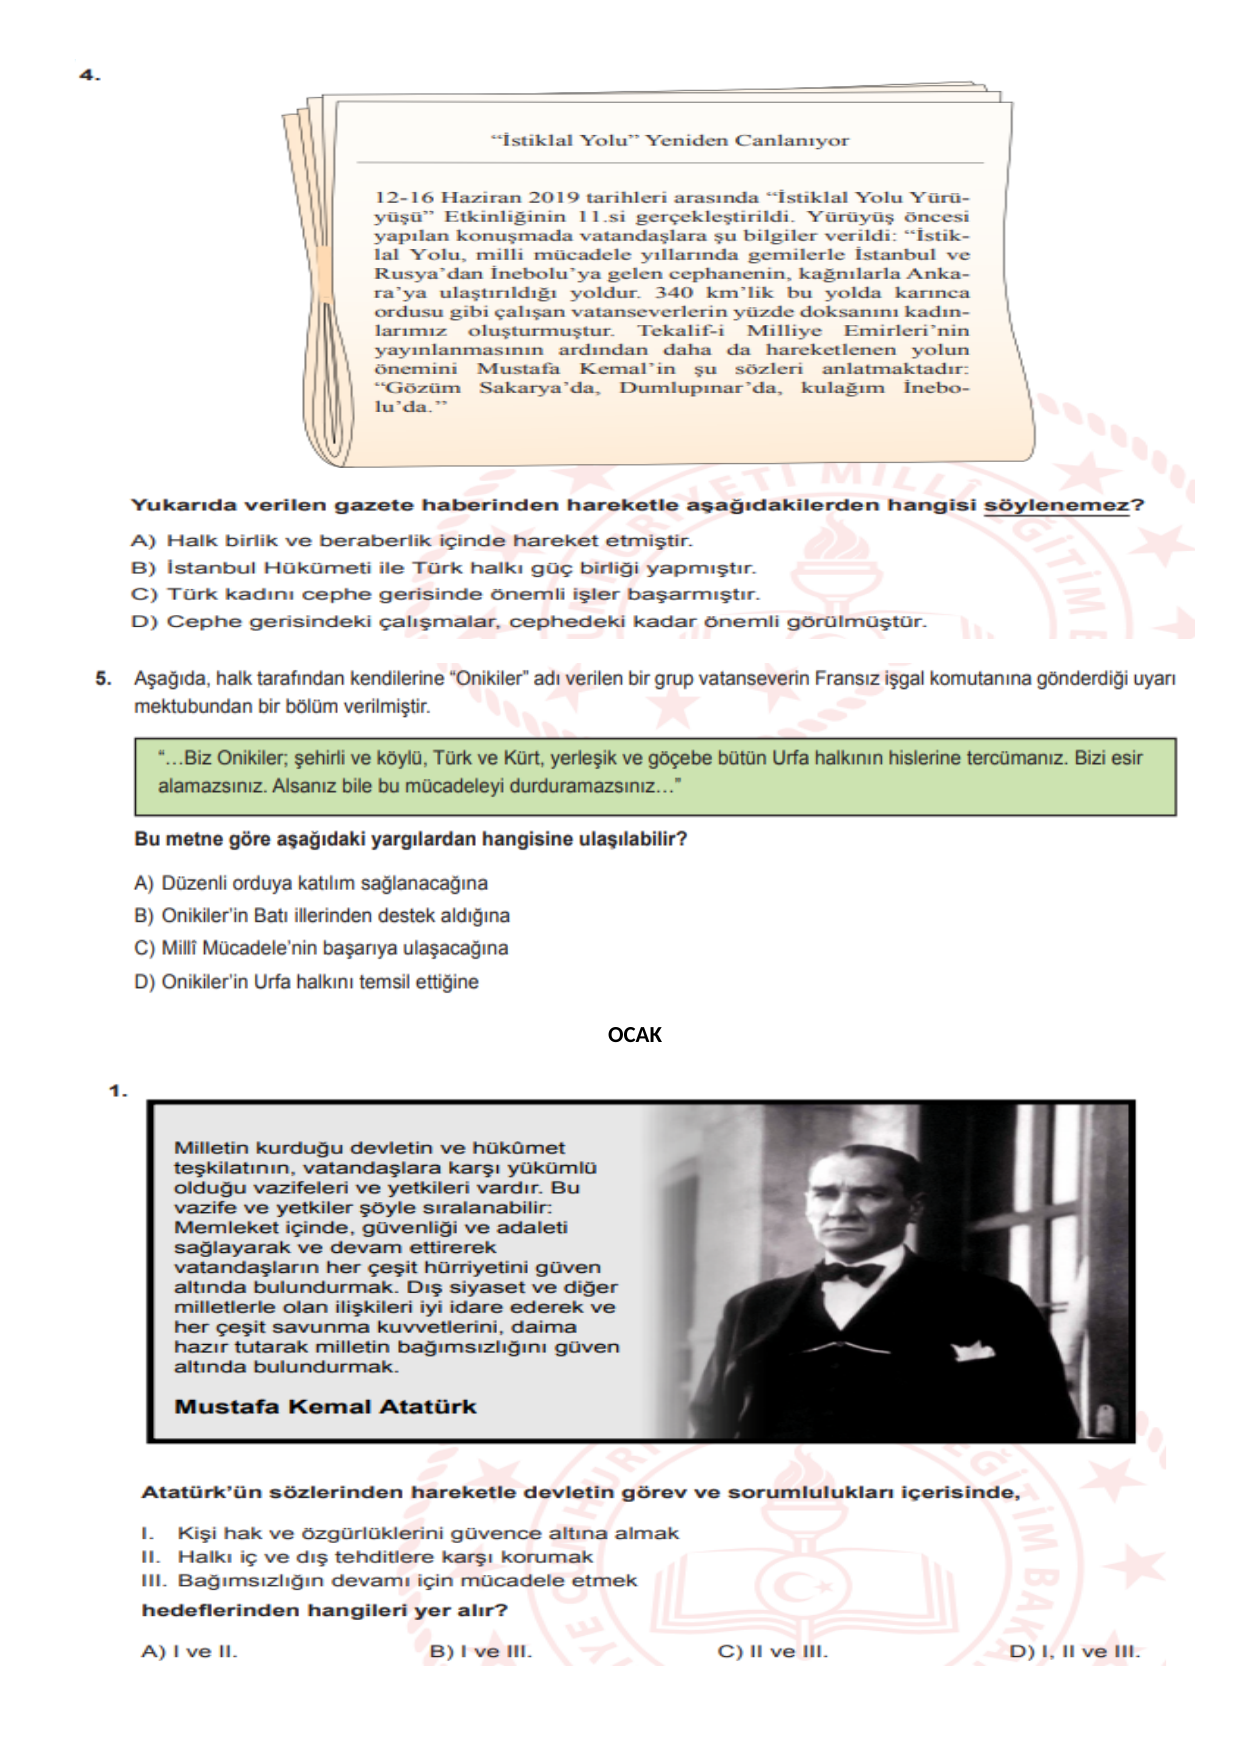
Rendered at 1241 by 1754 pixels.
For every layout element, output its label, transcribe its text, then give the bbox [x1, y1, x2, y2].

text OCAK [74, 1020, 1196, 1048]
picture [74, 59, 1195, 639]
picture [103, 1073, 1167, 1666]
picture [88, 663, 1182, 996]
